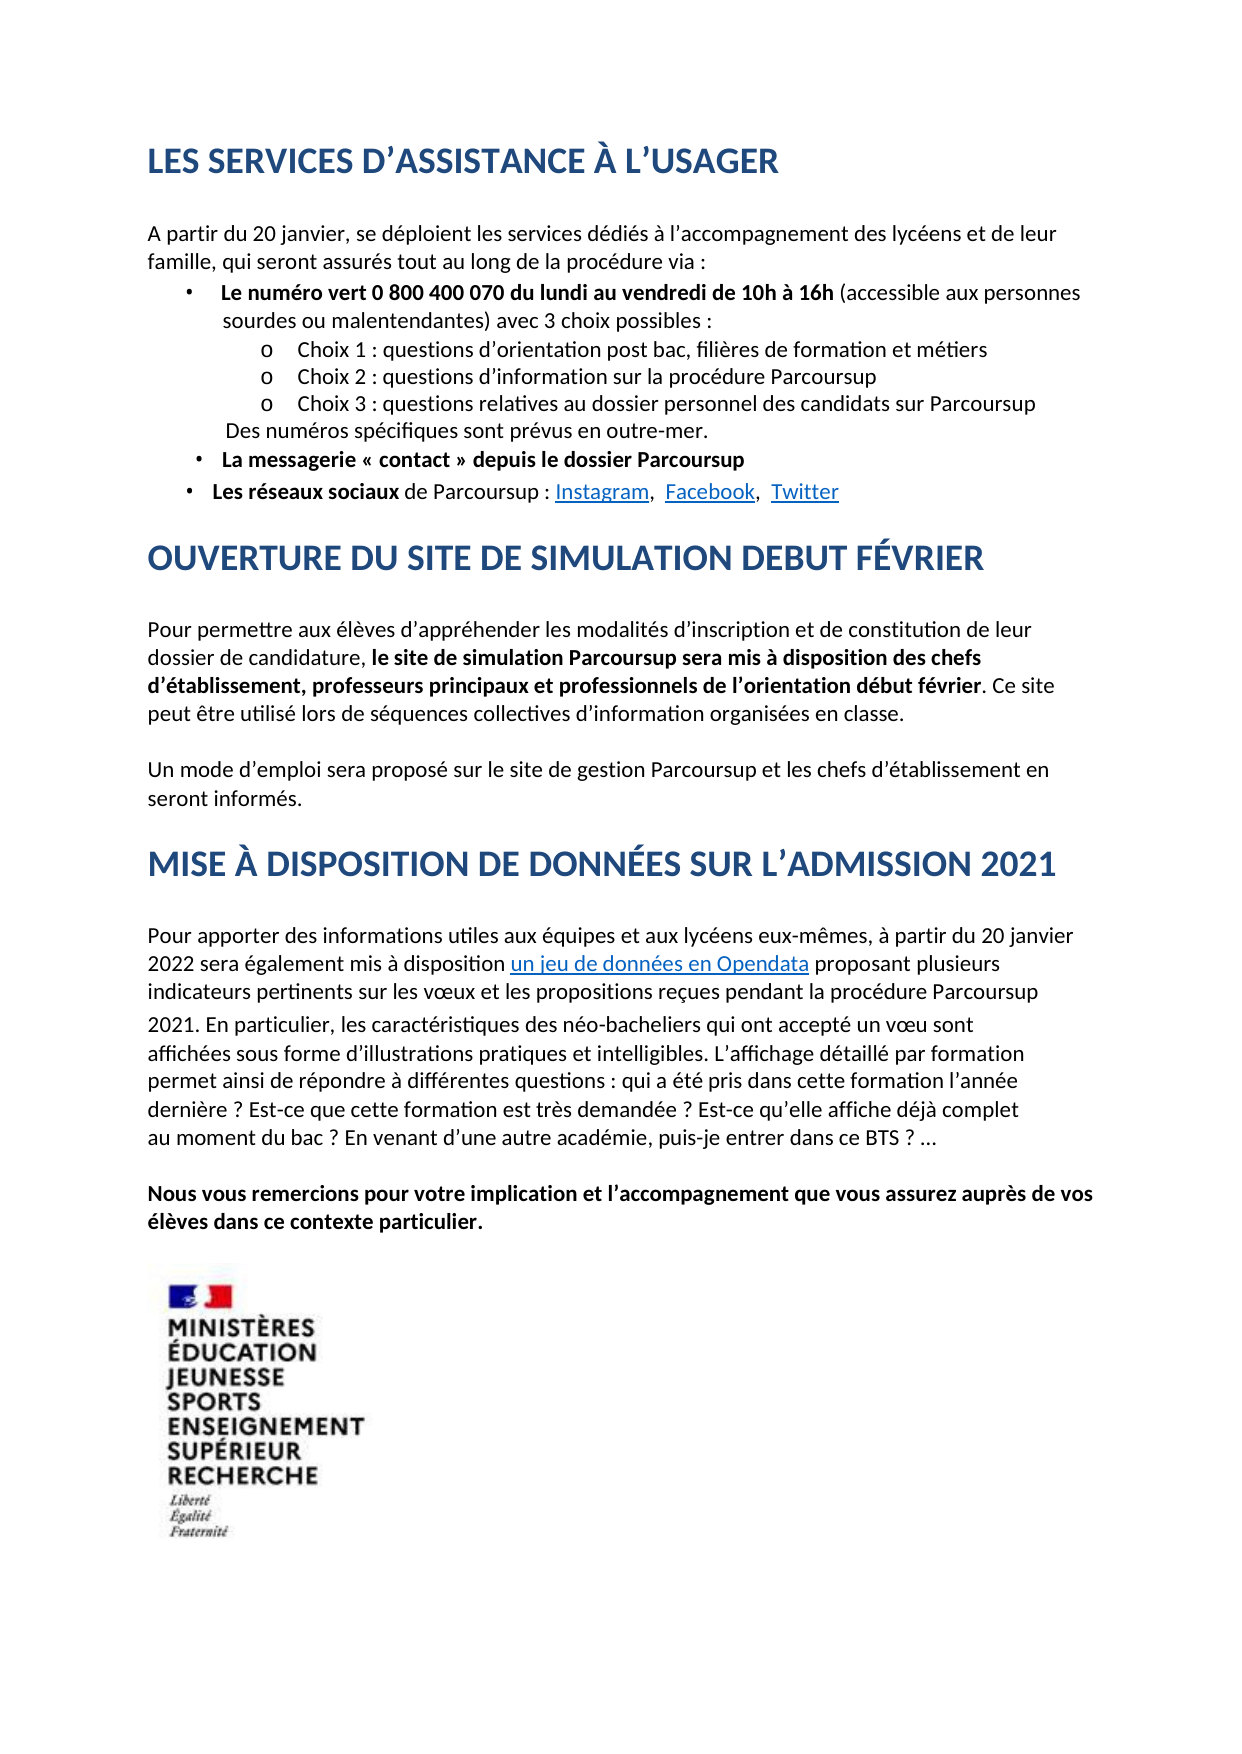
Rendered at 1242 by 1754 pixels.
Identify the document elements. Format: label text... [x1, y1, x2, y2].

text Pour permettre aux élèves d’appréhender les modalités d’inscription et de constitution de leur dossier de candidature, le site de simulation Parcoursup sera mis à disposition des chefs d’établissement, professeurs principaux et professionnels de l’orientation début février. Ce site peut être utilisé lors de séquences collectives d’information organisées en classe. [147, 616, 1066, 728]
text o Choix 2 : questions d’information sur la procédure Parcoursup [260, 364, 1104, 391]
text • La messagerie « contact » depuis le dossier Parcoursup [181, 443, 758, 474]
text Nous vous remercions pour votre implication et l’accompagnement que vous assurez auprès de vos élèves dans ce contexte particulier. [147, 1179, 1097, 1235]
text Des numéros spécifiques sont prévus en outre-mer. [217, 418, 716, 443]
text OUVERTURE DU SITE DE SIMULATION DEBUT FÉVRIER [147, 534, 1104, 580]
text Un mode d’emploi sera proposé sur le site de gestion Parcoursup et les chefs d’établissement en seront informés. [147, 756, 1061, 812]
text o Choix 1 : questions d’orientation post bac, filières de formation et métiers [260, 335, 1104, 364]
text 2021. En particulier, les caractéristiques des néo-bacheliers qui ont accepté un vœu sont affichées sous forme d’illustrations pratiques et intelligibles. L’affichage détaillé par formation permet ainsi de répondre à différentes questions : qui a été pris dans cette formation l’année dernière ? Est-ce que cette formation est très demandée ? Est-ce qu’elle affiche déjà complet au moment du bac ? En venant d’une autre académie, puis-je entrer dans ce BTS ? … [147, 1011, 1044, 1151]
text o Choix 3 : questions relatives au dossier personnel des candidats sur Parcoursup [260, 391, 1104, 418]
text Pour apporter des informations utiles aux équipes et aux lycéens eux-mêmes, à partir du 20 janvier [147, 921, 1104, 949]
text A partir du 20 janvier, se déploient les services dédiés à l’accompagnement des lycéens et de leur famille, qui seront assurés tout au long de la procédure via : [147, 219, 1067, 275]
text • Le numéro vert 0 800 400 070 du lundi au vendredi de 10h à 16h (accessible aux personnes sourdes ou malentendantes) avec 3 choix possibles : [185, 275, 1093, 335]
text MISE À DISPOSITION DE DONNÉES SUR L’ADMISSION 2021 [147, 839, 1104, 885]
picture [147, 1263, 387, 1559]
text LES SERVICES D’ASSISTANCE À L’USAGER [147, 139, 1104, 183]
text • Les réseaux sociaux de Parcoursup : Instagram, Facebook, Twitter [185, 475, 1104, 506]
text 2022 sera également mis à disposition un jeu de données en Opendata proposant plusieurs indicateurs pertinents sur les vœux et les propositions reçues pendant la procédure Parcoursup [147, 949, 1050, 1005]
